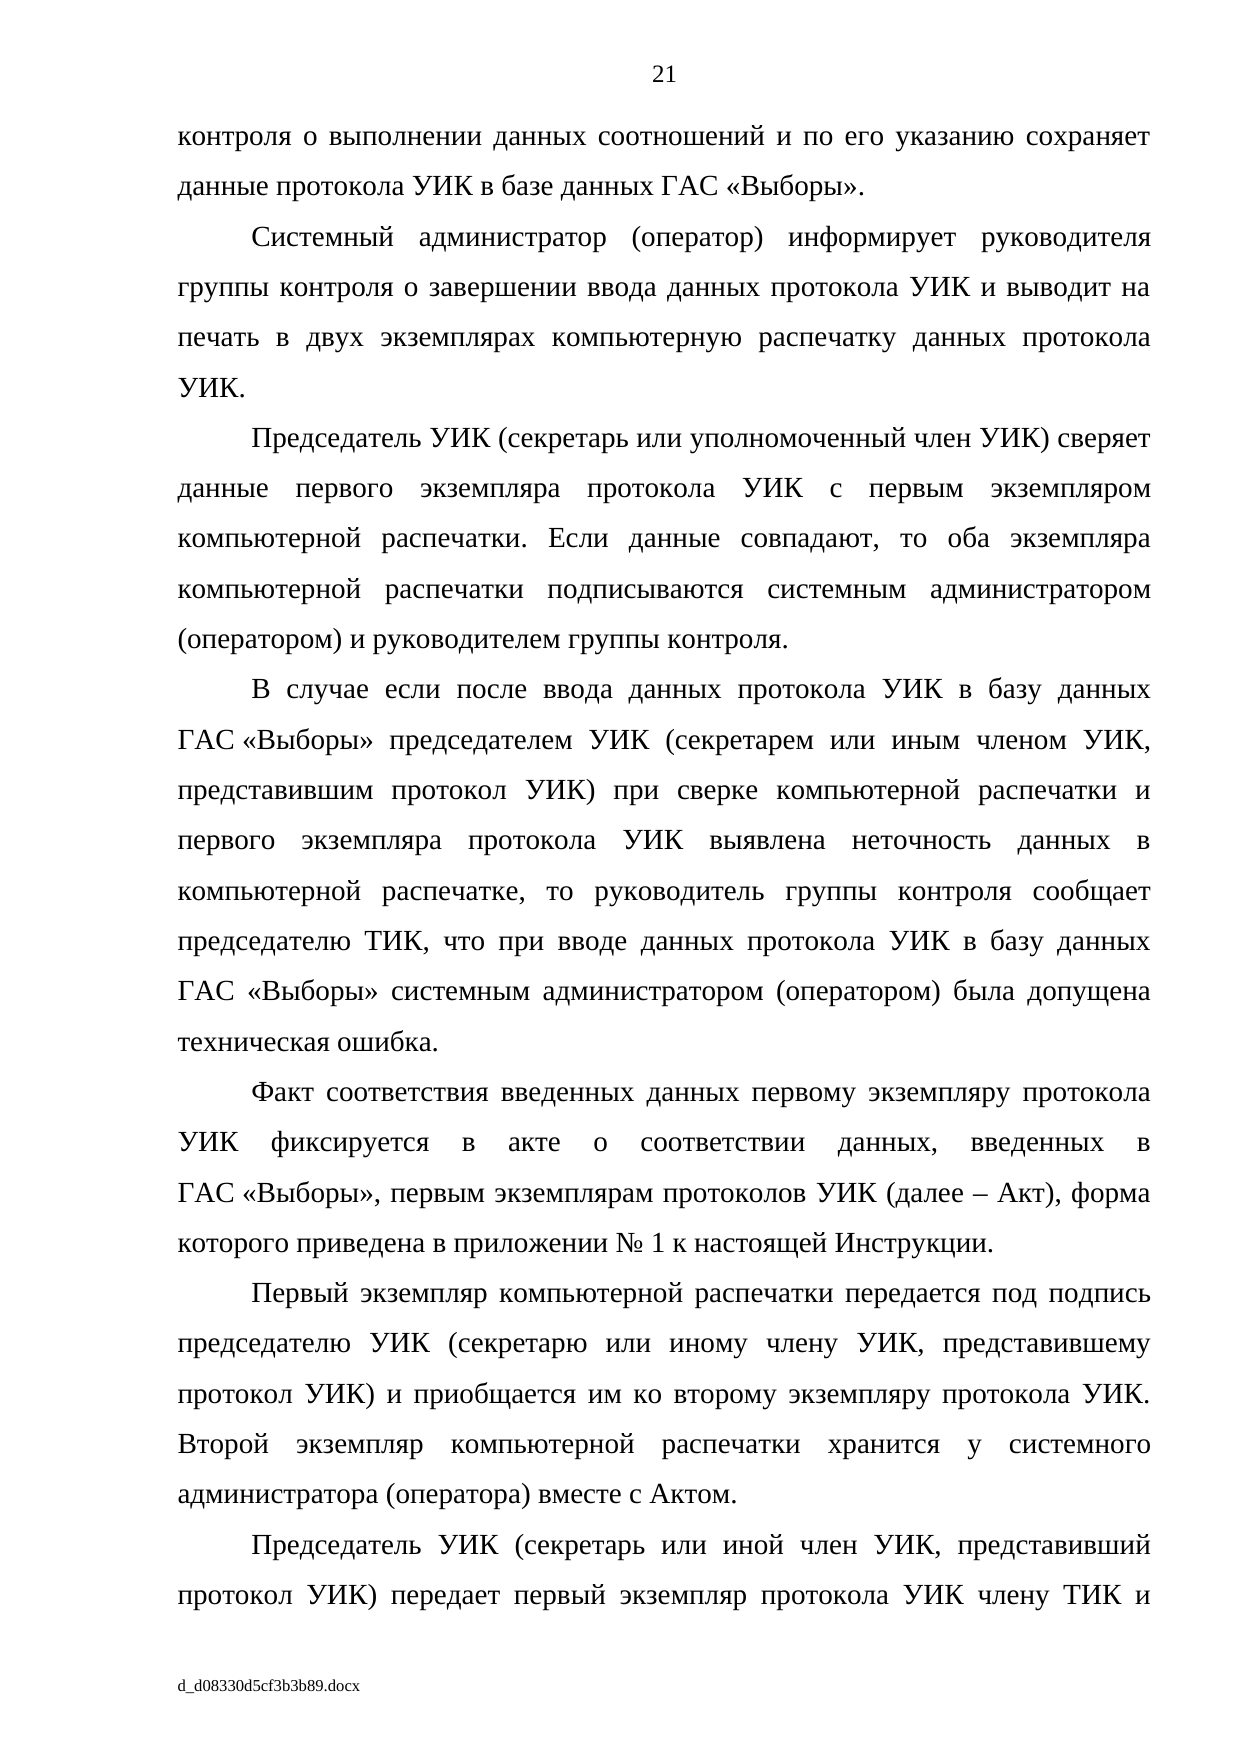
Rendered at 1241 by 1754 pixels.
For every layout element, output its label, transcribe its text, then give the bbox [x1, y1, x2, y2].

text Системный администратор (оператор) информирует руководителя группы контроля о завершении ввода данных протокола УИК и выводит на печать в двух экземплярах компьютерную распечатку данных протокола УИК. [177, 219, 1152, 403]
text В случае если после ввода данных протокола УИК в базу данных ГАС «Выборы» председателем УИК (секретарем или иным членом УИК, представившим протокол УИК) при сверке компьютерной распечатки и первого экземпляра протокола УИК выявлена неточность данных в компьютерной распечатке, то руководитель группы контроля сообщает председателю ТИК, что при вводе данных протокола УИК в базу данных ГАС «Выборы» системным администратором (оператором) была допущена техническая ошибка. [177, 672, 1152, 1057]
text Председатель УИК (секретарь или уполномоченный член УИК) сверяет данные первого экземпляра протокола УИК с первым экземпляром компьютерной распечатки. Если данные совпадают, то оба экземпляра компьютерной распечатки подписываются системным администратором (оператором) и руководителем группы контроля. [177, 420, 1152, 655]
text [177, 1527, 1152, 1611]
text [177, 118, 1152, 202]
text Первый экземпляр компьютерной распечатки передается под подпись председателю УИК (секретарю или иному члену УИК, представившему протокол УИК) и приобщается им ко второму экземпляру протокола УИК. Второй экземпляр компьютерной распечатки хранится у системного администратора (оператора) вместе с Актом. [177, 1275, 1152, 1510]
text Факт соответствия введенных данных первому экземпляру протокола УИК фиксируется в акте о соответствии данных, введенных в ГАС «Выборы», первым экземплярам протоколов УИК (далее – Акт), форма которого приведена в приложении № 1 к настоящей Инструкции. [177, 1074, 1152, 1258]
